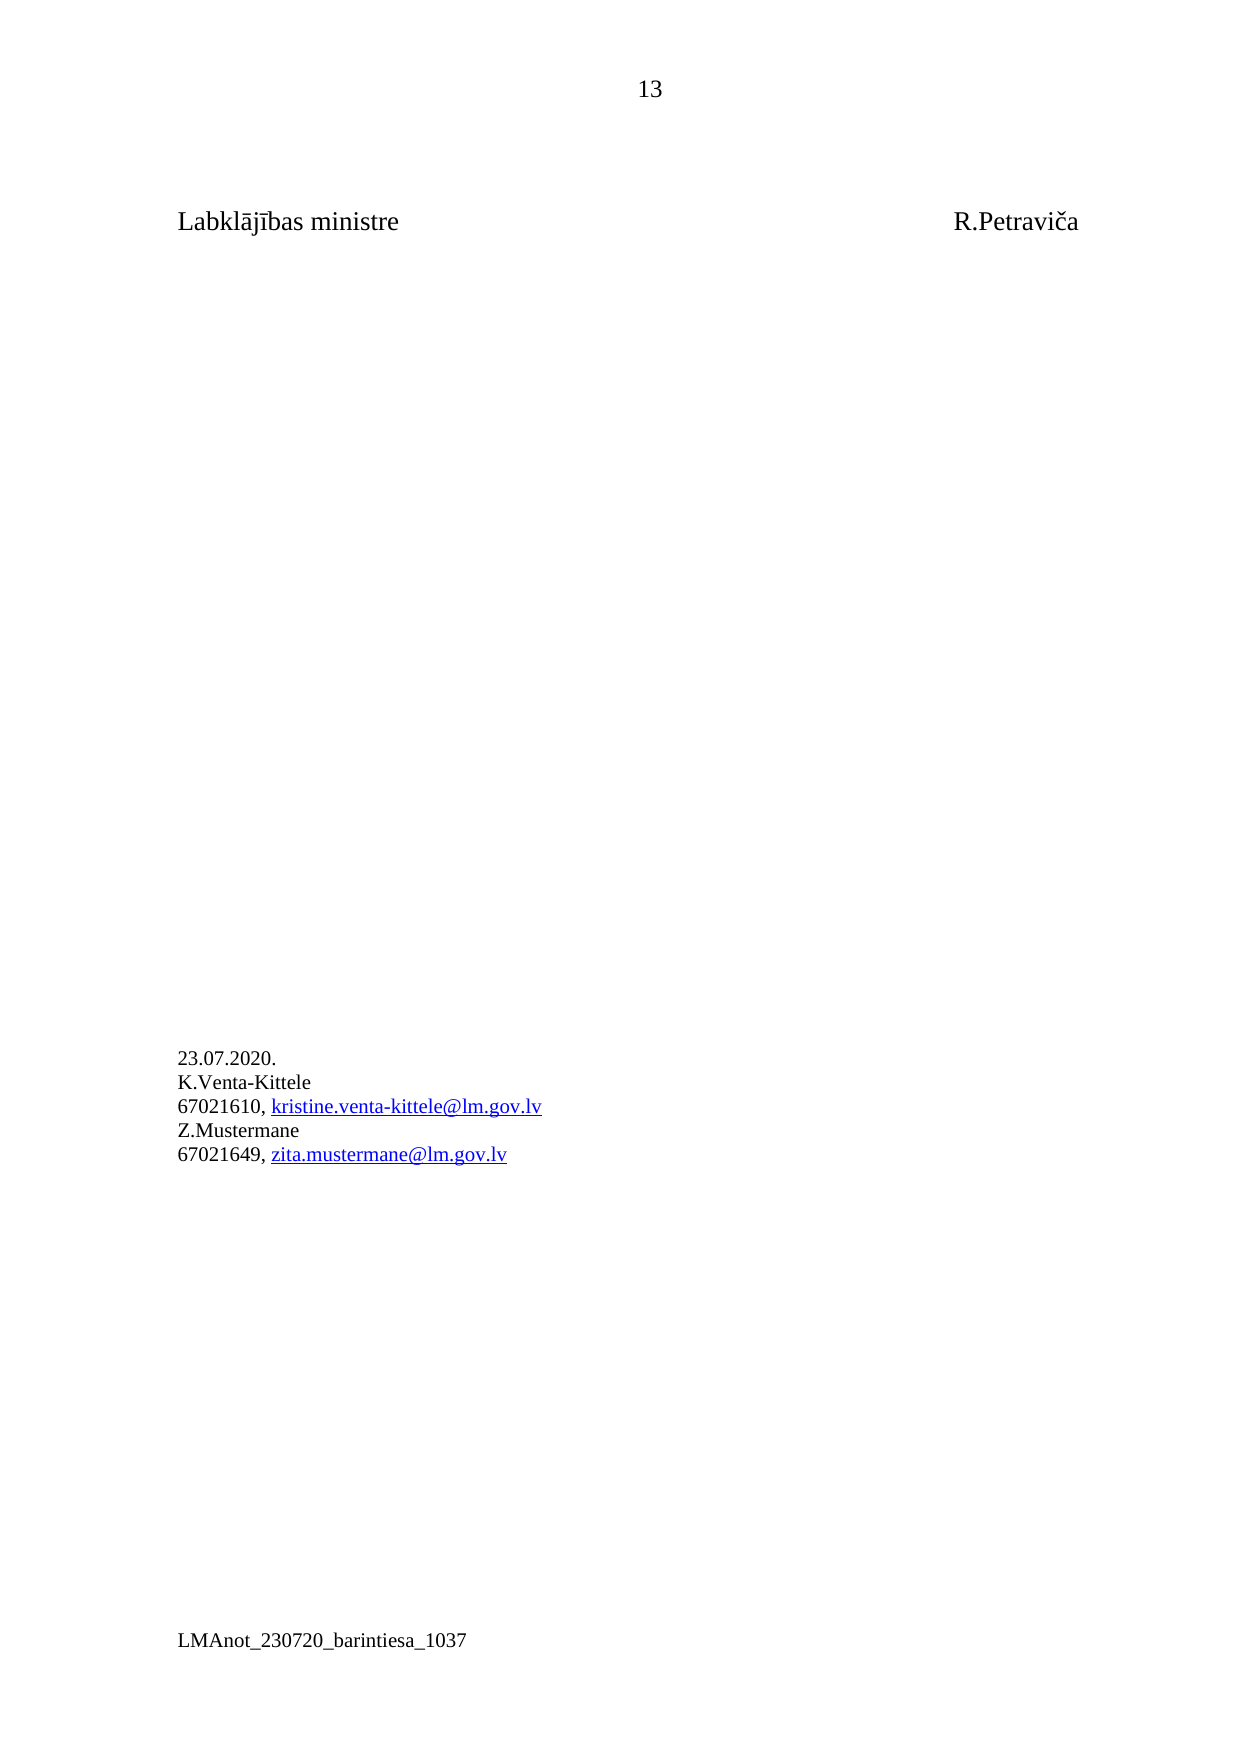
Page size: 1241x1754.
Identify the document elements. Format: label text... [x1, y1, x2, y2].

text 67021610, kristine.venta-kittele@lm.gov.lv [177, 1094, 1122, 1118]
text Z.Mustermane [177, 1118, 1122, 1142]
text Labklājības ministre R.Petraviča [177, 205, 1122, 236]
text 23.07.2020. [177, 1046, 1122, 1070]
text K.Venta-Kittele [177, 1070, 1122, 1094]
text 67021649, zita.mustermane@lm.gov.lv [177, 1142, 1122, 1166]
